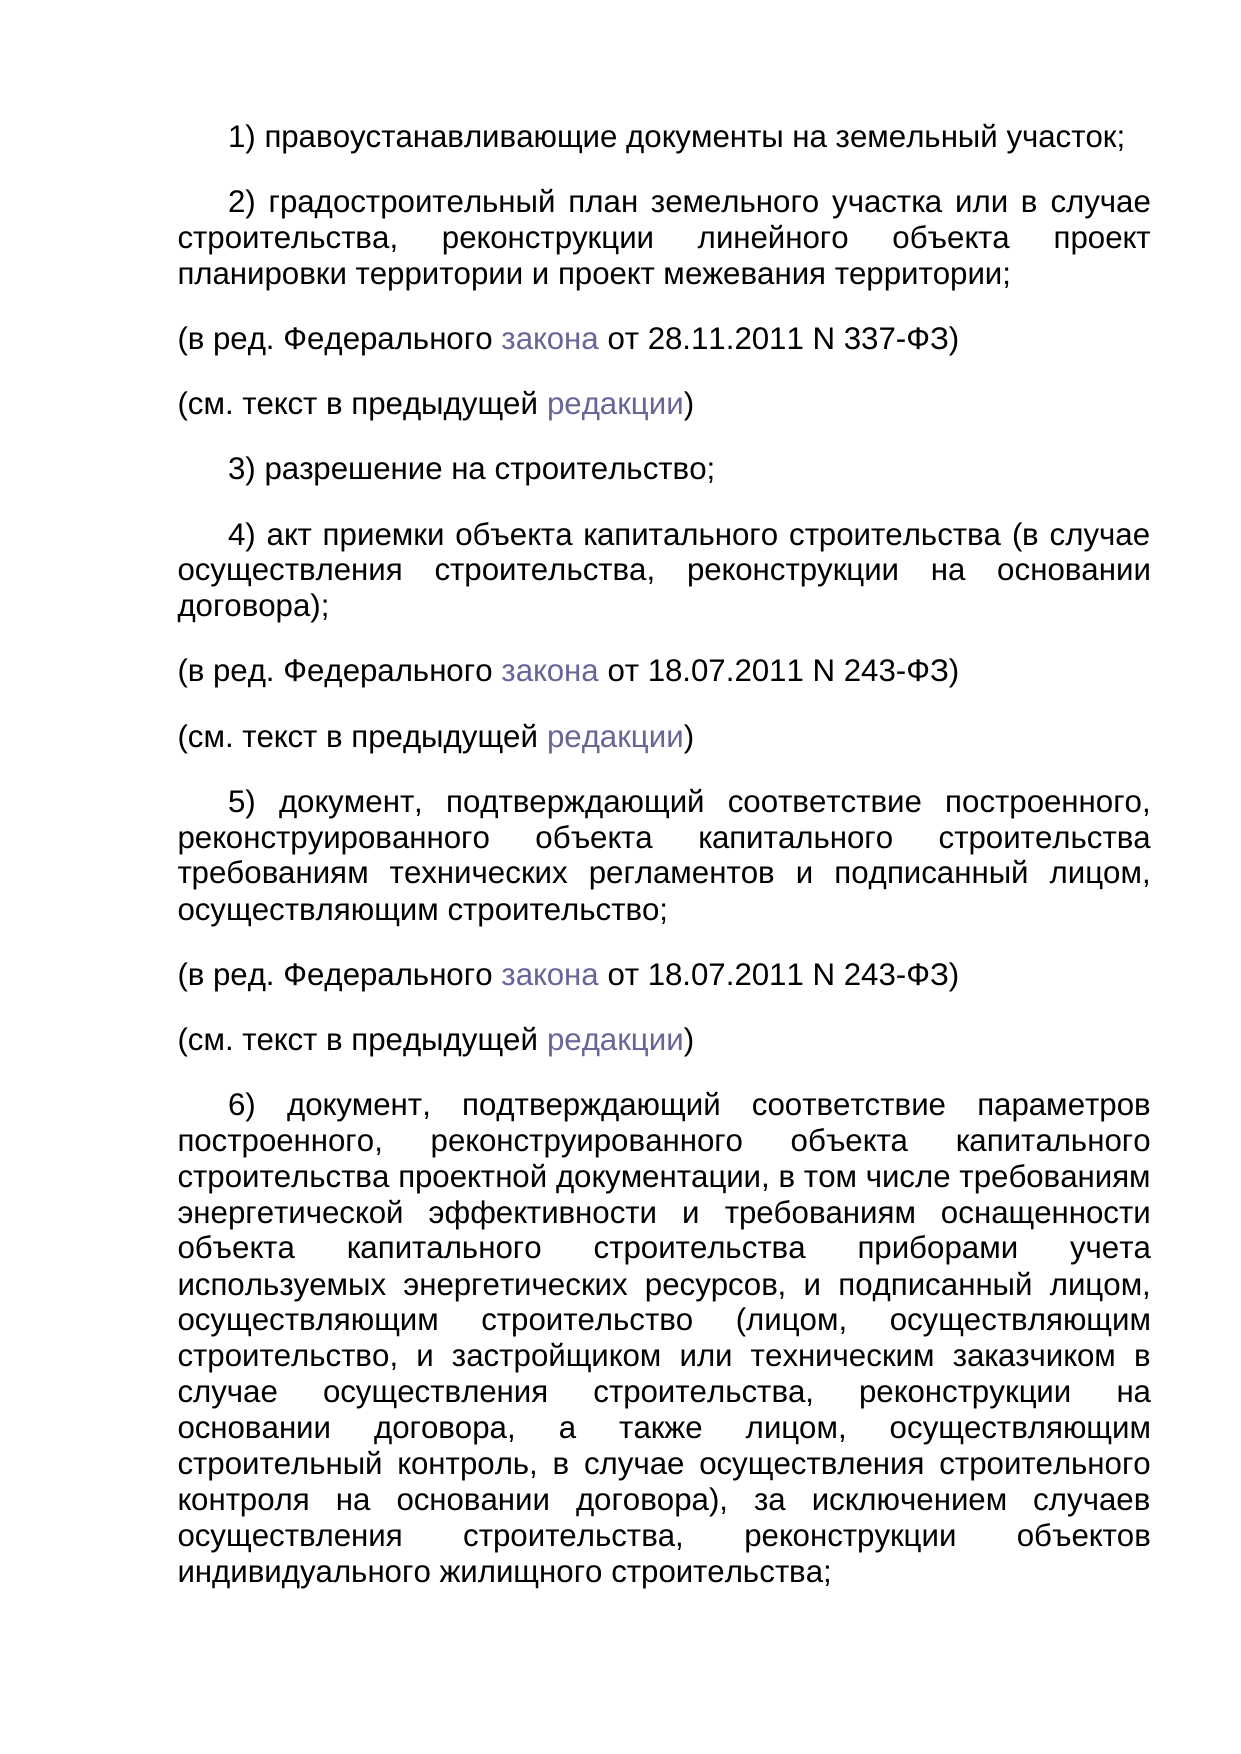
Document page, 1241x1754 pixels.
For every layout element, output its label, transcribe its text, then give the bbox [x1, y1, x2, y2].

text 4) акт приемки объекта капитального строительства (в случае осуществления строительства, реконструкции на основании договора); [177, 516, 1152, 623]
text 5) документ, подтверждающий соответствие построенного, реконструированного объекта капитального строительства требованиям технических регламентов и подписанный лицом, осуществляющим строительство; [177, 783, 1152, 926]
text 1) правоустанавливающие документы на земельный участок; [177, 118, 1152, 154]
text 3) разрешение на строительство; [177, 450, 1152, 486]
text (см. текст в предыдущей редакции) [177, 718, 1152, 753]
text (см. текст в предыдущей редакции) [177, 385, 1152, 421]
text (в ред. Федерального закона от 28.11.2011 N 337-ФЗ) [177, 320, 1152, 356]
text 6) документ, подтверждающий соответствие параметров построенного, реконструированного объекта капитального строительства проектной документации, в том числе требованиям энергетической эффективности и требованиям оснащенности объекта капитального строительства приборами учета используемых энергетических ресурсов, и подписанный лицом, осуществляющим строительство (лицом, осуществляющим строительство, и застройщиком или техническим заказчиком в случае осуществления строительства, реконструкции на основании договора, а также лицом, осуществляющим строительный контроль, в случае осуществления строительного контроля на основании договора), за исключением случаев осуществления строительства, реконструкции объектов индивидуального жилищного строительства; [177, 1086, 1152, 1589]
text 2) градостроительный план земельного участка или в случае строительства, реконструкции линейного объекта проект планировки территории и проект межевания территории; [177, 183, 1152, 291]
text (в ред. Федерального закона от 18.07.2011 N 243-ФЗ) [177, 956, 1152, 992]
text (см. текст в предыдущей редакции) [177, 1021, 1152, 1057]
text (в ред. Федерального закона от 18.07.2011 N 243-ФЗ) [177, 652, 1152, 688]
